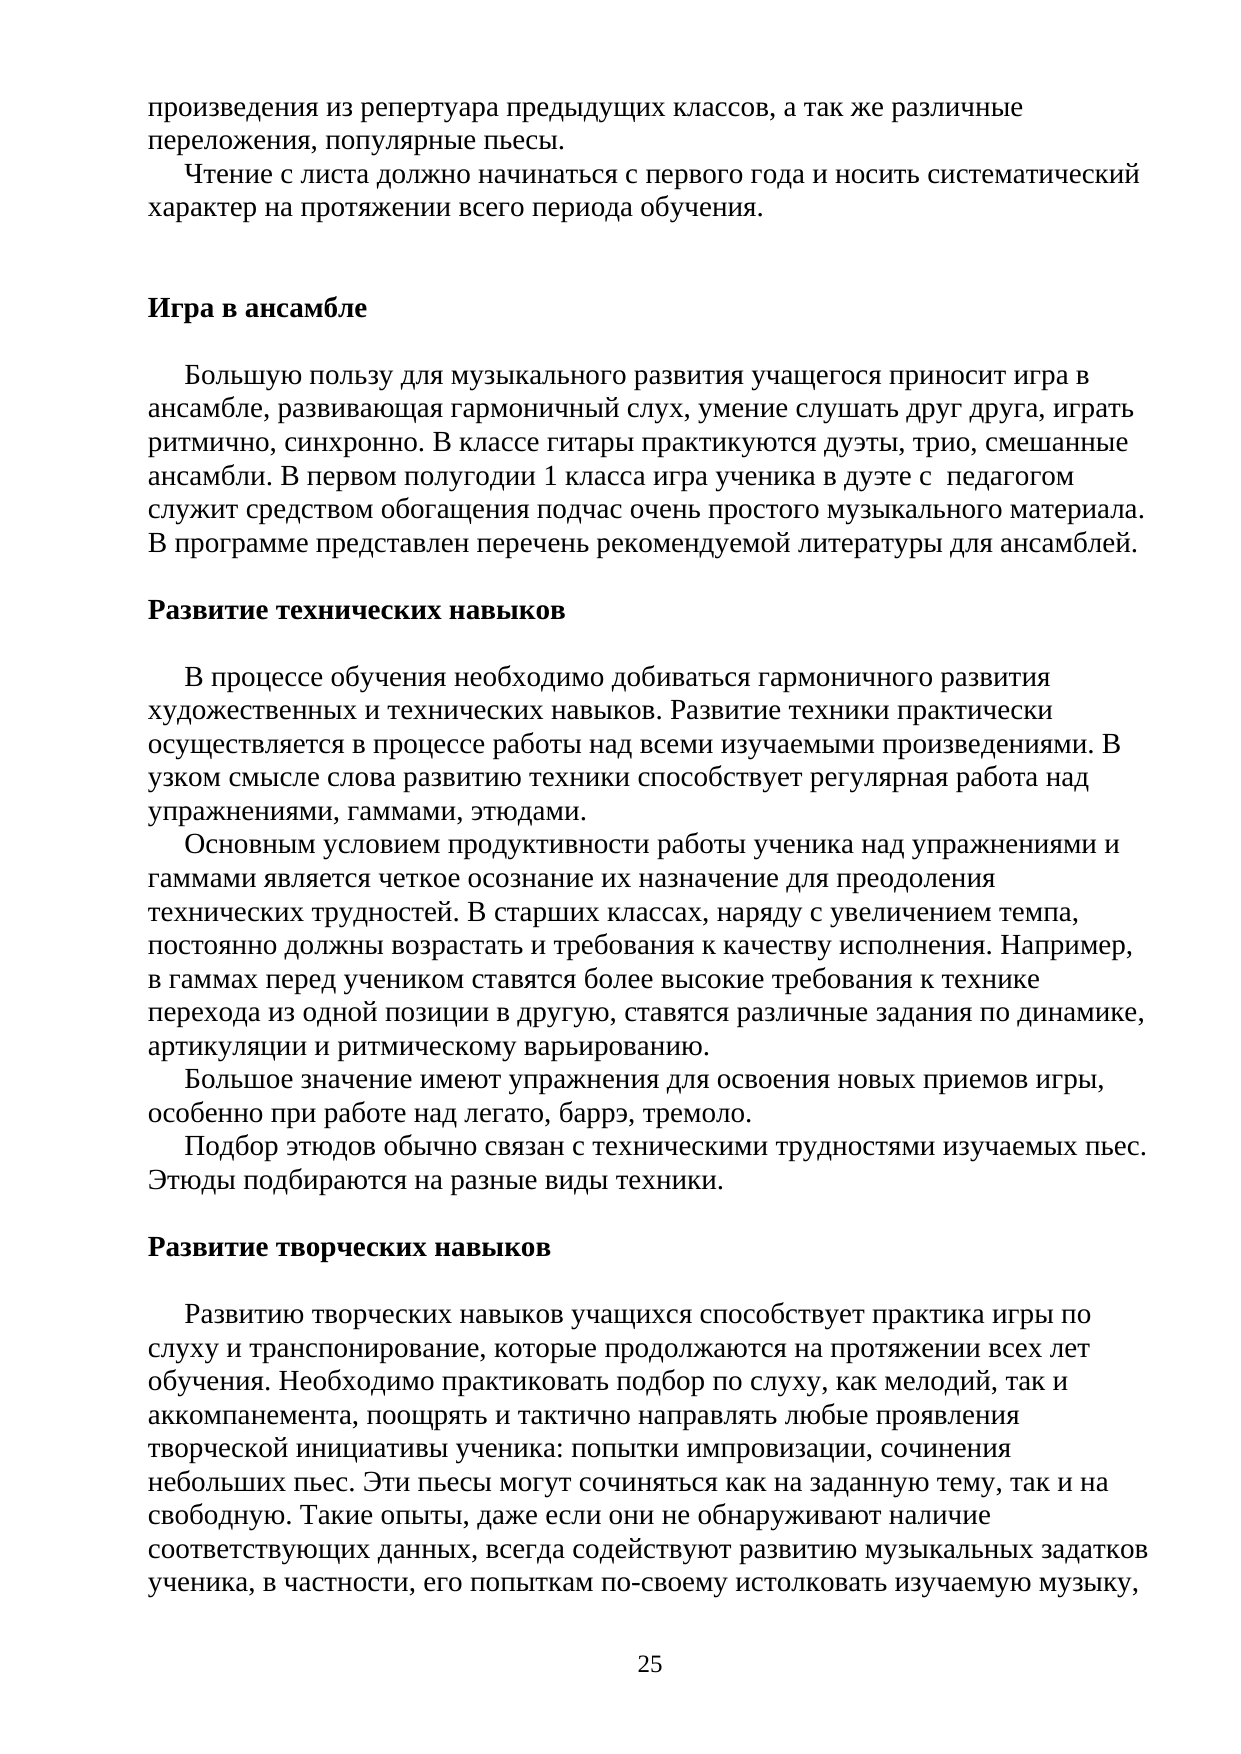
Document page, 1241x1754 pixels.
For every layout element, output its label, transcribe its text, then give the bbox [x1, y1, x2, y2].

text Чтение с листа должно начинаться с первого года и носить систематический характер на протяжении всего периода обучения. [148, 156, 1152, 223]
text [148, 89, 1152, 156]
text Развитие технических навыков [148, 592, 1152, 625]
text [148, 1296, 1152, 1598]
text Основным условием продуктивности работы ученика над упражнениями и гаммами является четкое осознание их назначение для преодоления технических трудностей. В старших классах, наряду с увеличением темпа, постоянно должны возрастать и требования к качеству исполнения. Например, в гаммах перед учеником ставятся более высокие требования к технике перехода из одной позиции в другую, ставятся различные задания по динамике, артикуляции и ритмическому варьированию. [148, 827, 1152, 1061]
text Большую пользу для музыкального развития учащегося приносит игра в ансамбле, развивающая гармоничный слух, умение слушать друг друга, играть ритмично, синхронно. В классе гитары практикуются дуэты, трио, смешанные ансамбли. В первом полугодии 1 класса игра ученика в дуэте с педагогом служит средством обогащения подчас очень простого музыкального материала. В программе представлен перечень рекомендуемой литературы для ансамблей. [148, 357, 1152, 558]
text Подбор этюдов обычно связан с техническими трудностями изучаемых пьес. Этюды подбираются на разные виды техники. [148, 1128, 1152, 1196]
text Игра в ансамбле [148, 290, 1152, 323]
text В процессе обучения необходимо добиваться гармоничного развития художественных и технических навыков. Развитие техники практически осуществляется в процессе работы над всеми изучаемыми произведениями. В узком смысле слова развитию техники способствует регулярная работа над упражнениями, гаммами, этюдами. [148, 659, 1152, 827]
text Большое значение имеют упражнения для освоения новых приемов игры, особенно при работе над легато, баррэ, тремоло. [148, 1061, 1152, 1128]
text Развитие творческих навыков [148, 1229, 1152, 1263]
